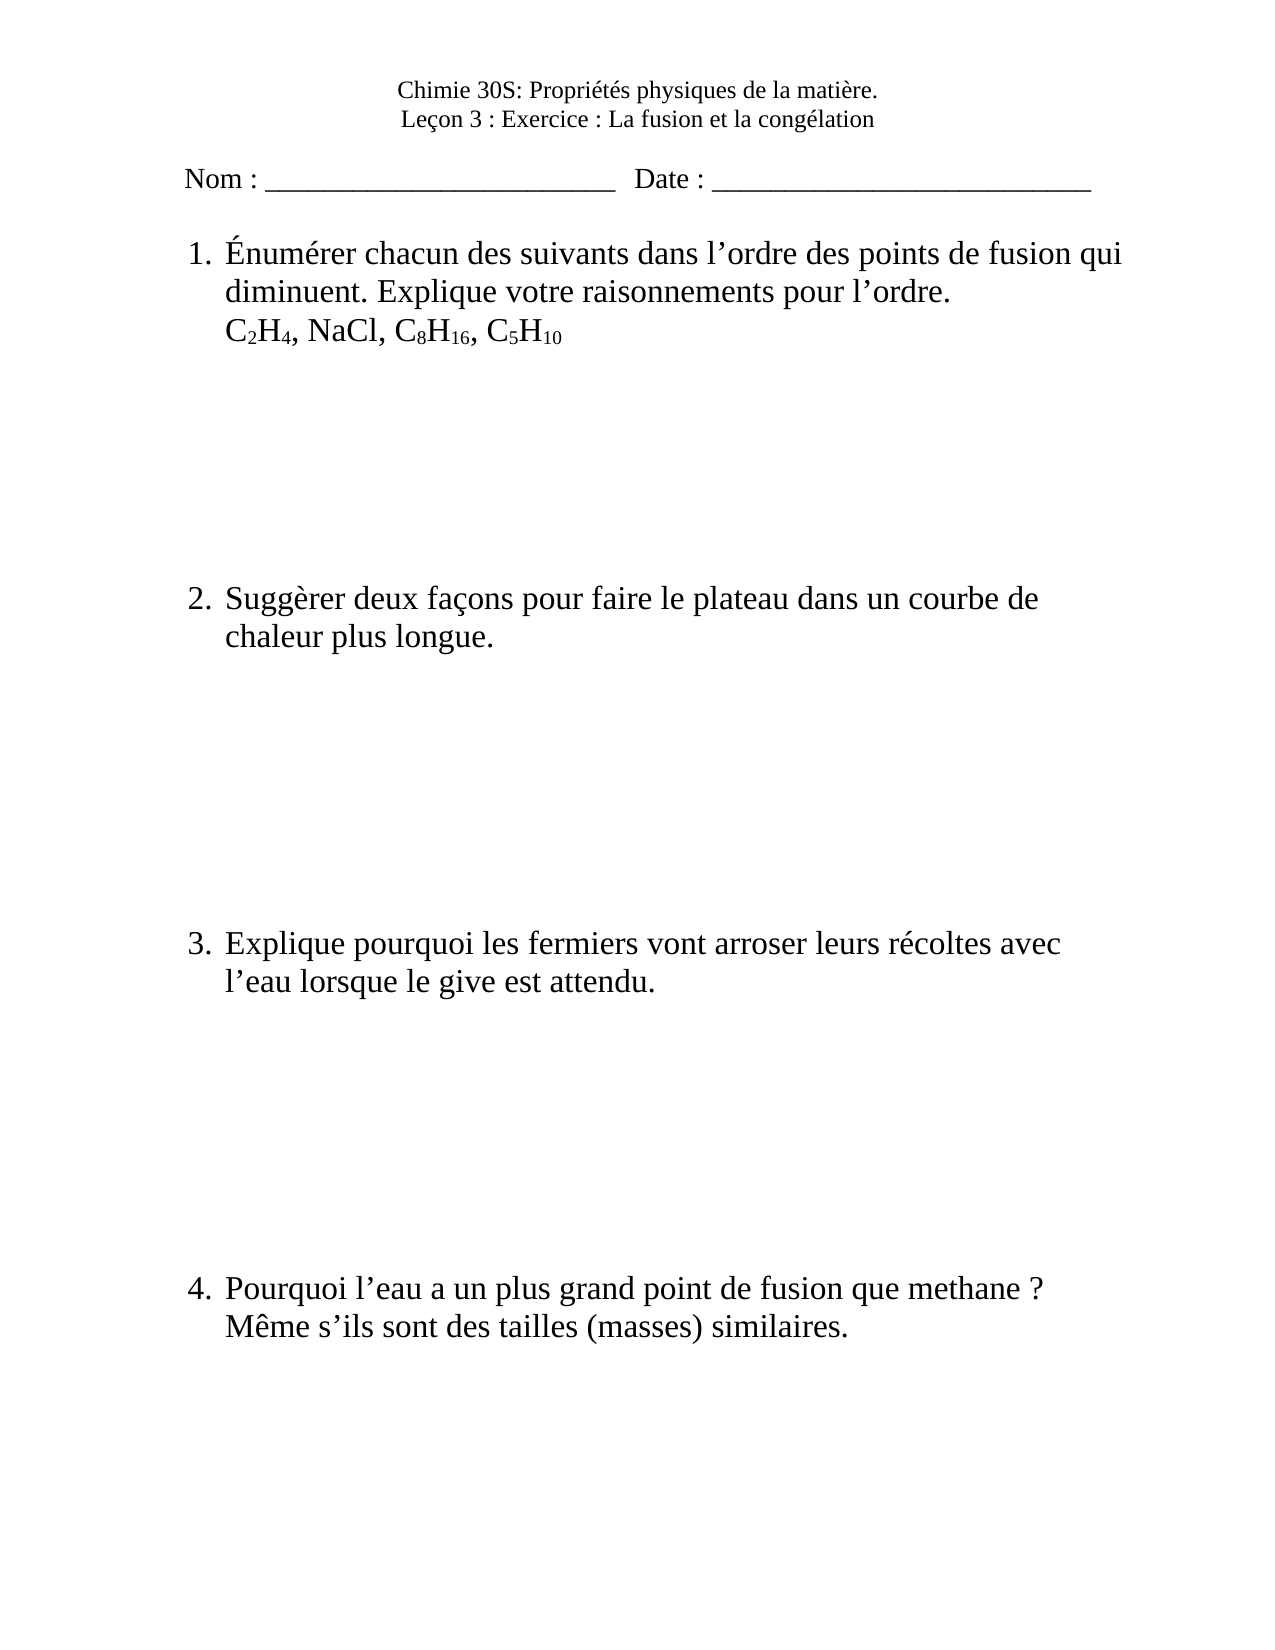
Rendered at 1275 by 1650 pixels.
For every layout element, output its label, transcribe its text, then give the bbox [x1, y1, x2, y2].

list Suggèrer deux façons pour faire le plateau dans un courbe de chaleur plus longue. [187, 578, 1125, 655]
list Pourquoi l’eau a un plus grand point de fusion que methane ? Même s’ils sont des tailles (masses) similaires. [187, 1268, 1125, 1345]
list Explique pourquoi les fermiers vont arroser leurs récoltes avec l’eau lorsque le give est attendu. [187, 923, 1125, 1000]
text Nom : ________________________ Date : __________________________ [150, 161, 1125, 195]
list Énumérer chacun des suivants dans l’ordre des points de fusion qui diminuent. Explique votre raisonnements pour l’ordre. C2H4, NaCl, C8H16, C5H10 [187, 233, 1125, 348]
